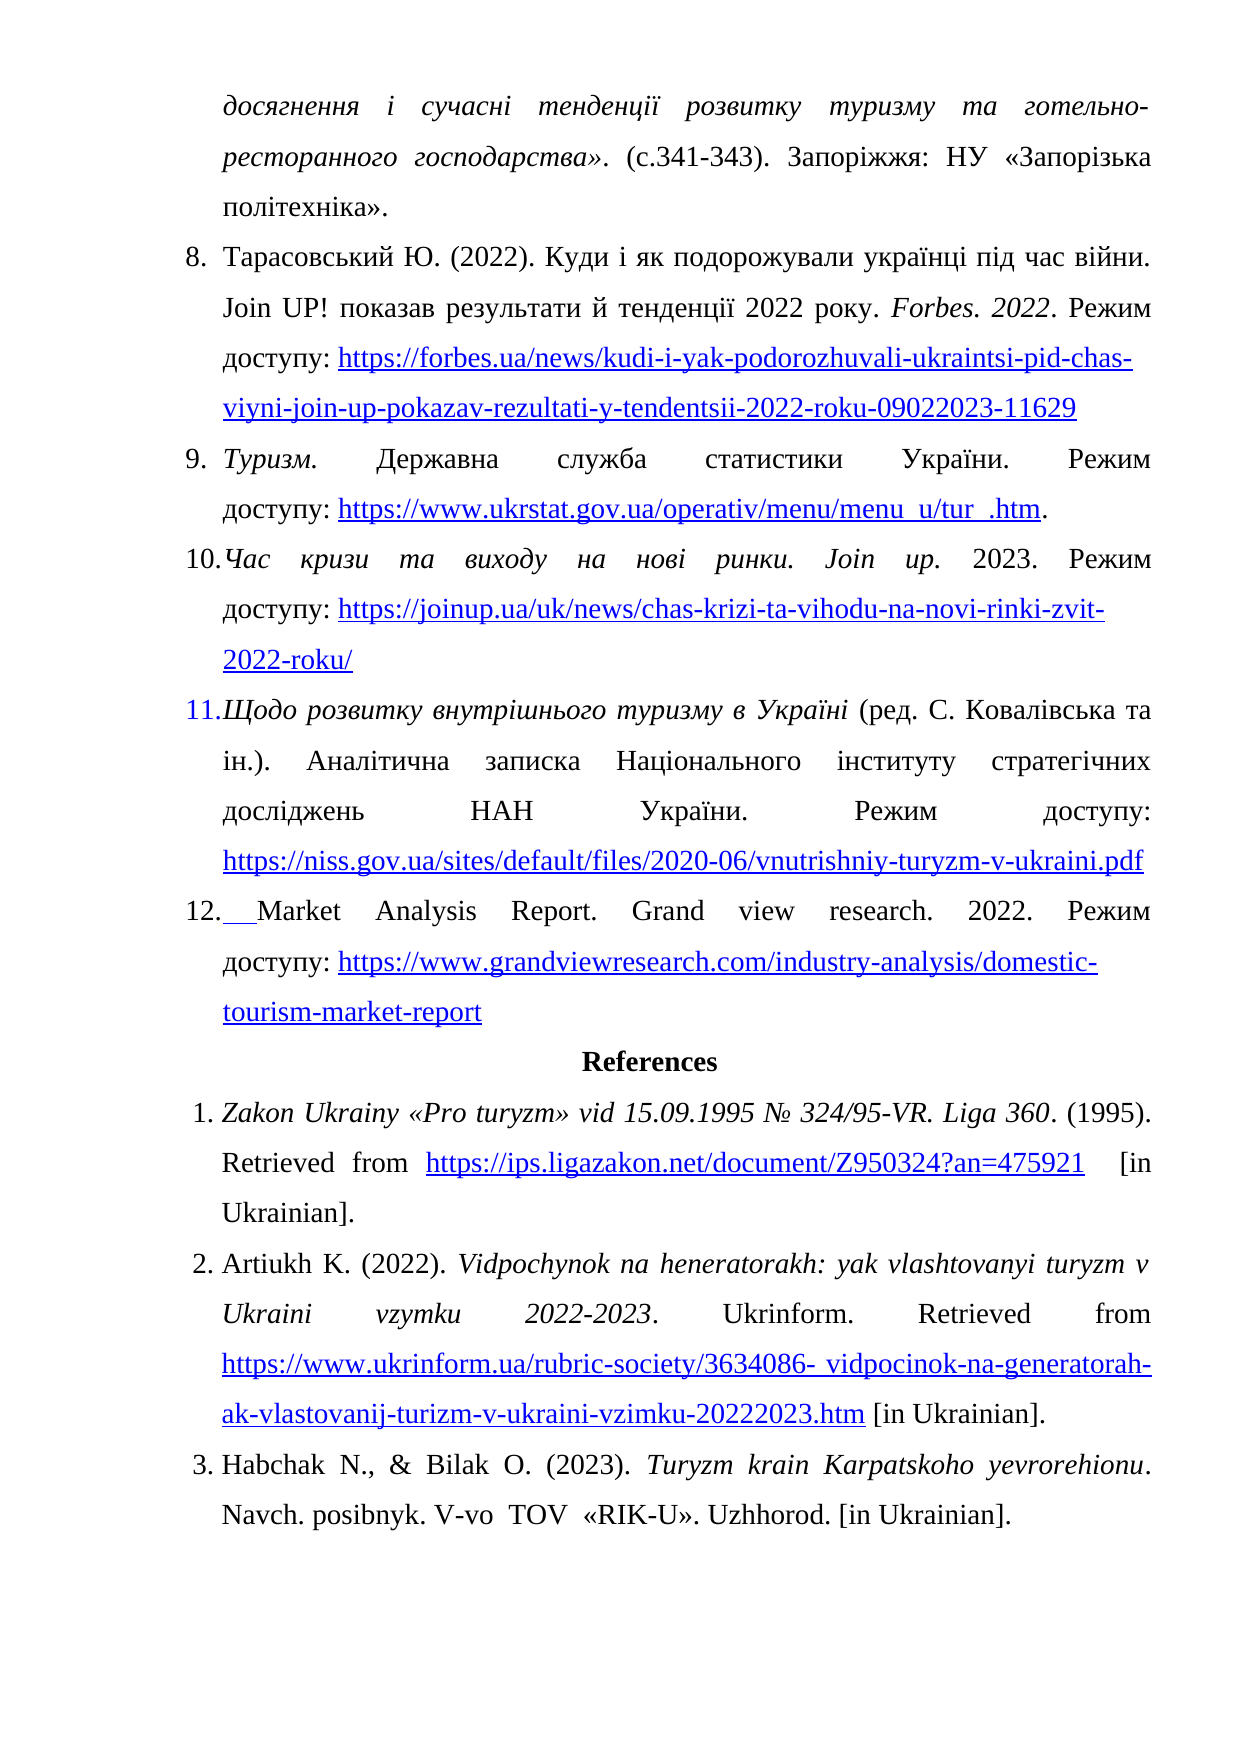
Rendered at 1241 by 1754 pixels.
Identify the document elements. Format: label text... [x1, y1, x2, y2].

list Час кризи та виходу на нові ринки. Join up. 2023. Режим доступу: https://joinup.ua/uk/news/chas-krizi-ta-vihodu-na-novi-rinki-zvit-2022-roku/ [185, 541, 1152, 676]
list Artiukh K. (2022). Vidpochynok na heneratorakh: yak vlashtovanyi turyzm v Ukraini vzymku 2022-2023. Ukrinform. Retrieved from https://www.ukrinform.ua/rubric-society/3634086- vidpocinok-na-generatorah-ak-vlastovanij-turizm-v-ukraini-vzimku-20222023.htm [in Ukrainian]. [192, 1246, 1152, 1430]
list Тарасовський Ю. (2022). Куди і як подорожували українці під час війни. Join UP! показав результати й тенденції 2022 року. Forbes. 2022. Режим доступу: https://forbes.ua/news/kudi-i-yak-podorozhuvali-ukraintsi-pid-chas-viyni-join-up-pokazav-rezultati-y-tendentsii-2022-roku-09022023-11629 [185, 239, 1152, 424]
list Zakon Ukrainy «Pro turyzm» vid 15.09.1995 № 324/95-VR. Liga 360. (1995). Retrieved from https://ips.ligazakon.net/document/Z950324?an=475921 [in Ukrainian]. [192, 1095, 1152, 1229]
list Market Analysis Report. Grand view research. 2022. Режим доступу: https://www.grandviewresearch.com/industry-analysis/domestic-tourism-market-report [185, 893, 1152, 1028]
list Habchak N., & Bilak O. (2023). Turyzm krain Karpatskoho yevrorehionu. Navch. posibnyk. V-vo TOV «RIK-U». Uzhhorod. [in Ukrainian]. [192, 1447, 1152, 1531]
text References [148, 1044, 1152, 1078]
list Туризм. Державна служба статистики України. Режим доступу: https://www.ukrstat.gov.ua/operativ/menu/menu_u/tur_.htm. [185, 441, 1152, 524]
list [177, 88, 1152, 223]
list Щодо розвитку внутрішнього туризму в Україні (ред. С. Ковалівська та ін.). Аналітична записка Національного інституту стратегічних досліджень НАН України. Режим доступу: https://niss.gov.ua/sites/default/files/2020-06/vnutrishniy-turyzm-v-ukraini.pdf [185, 692, 1152, 877]
